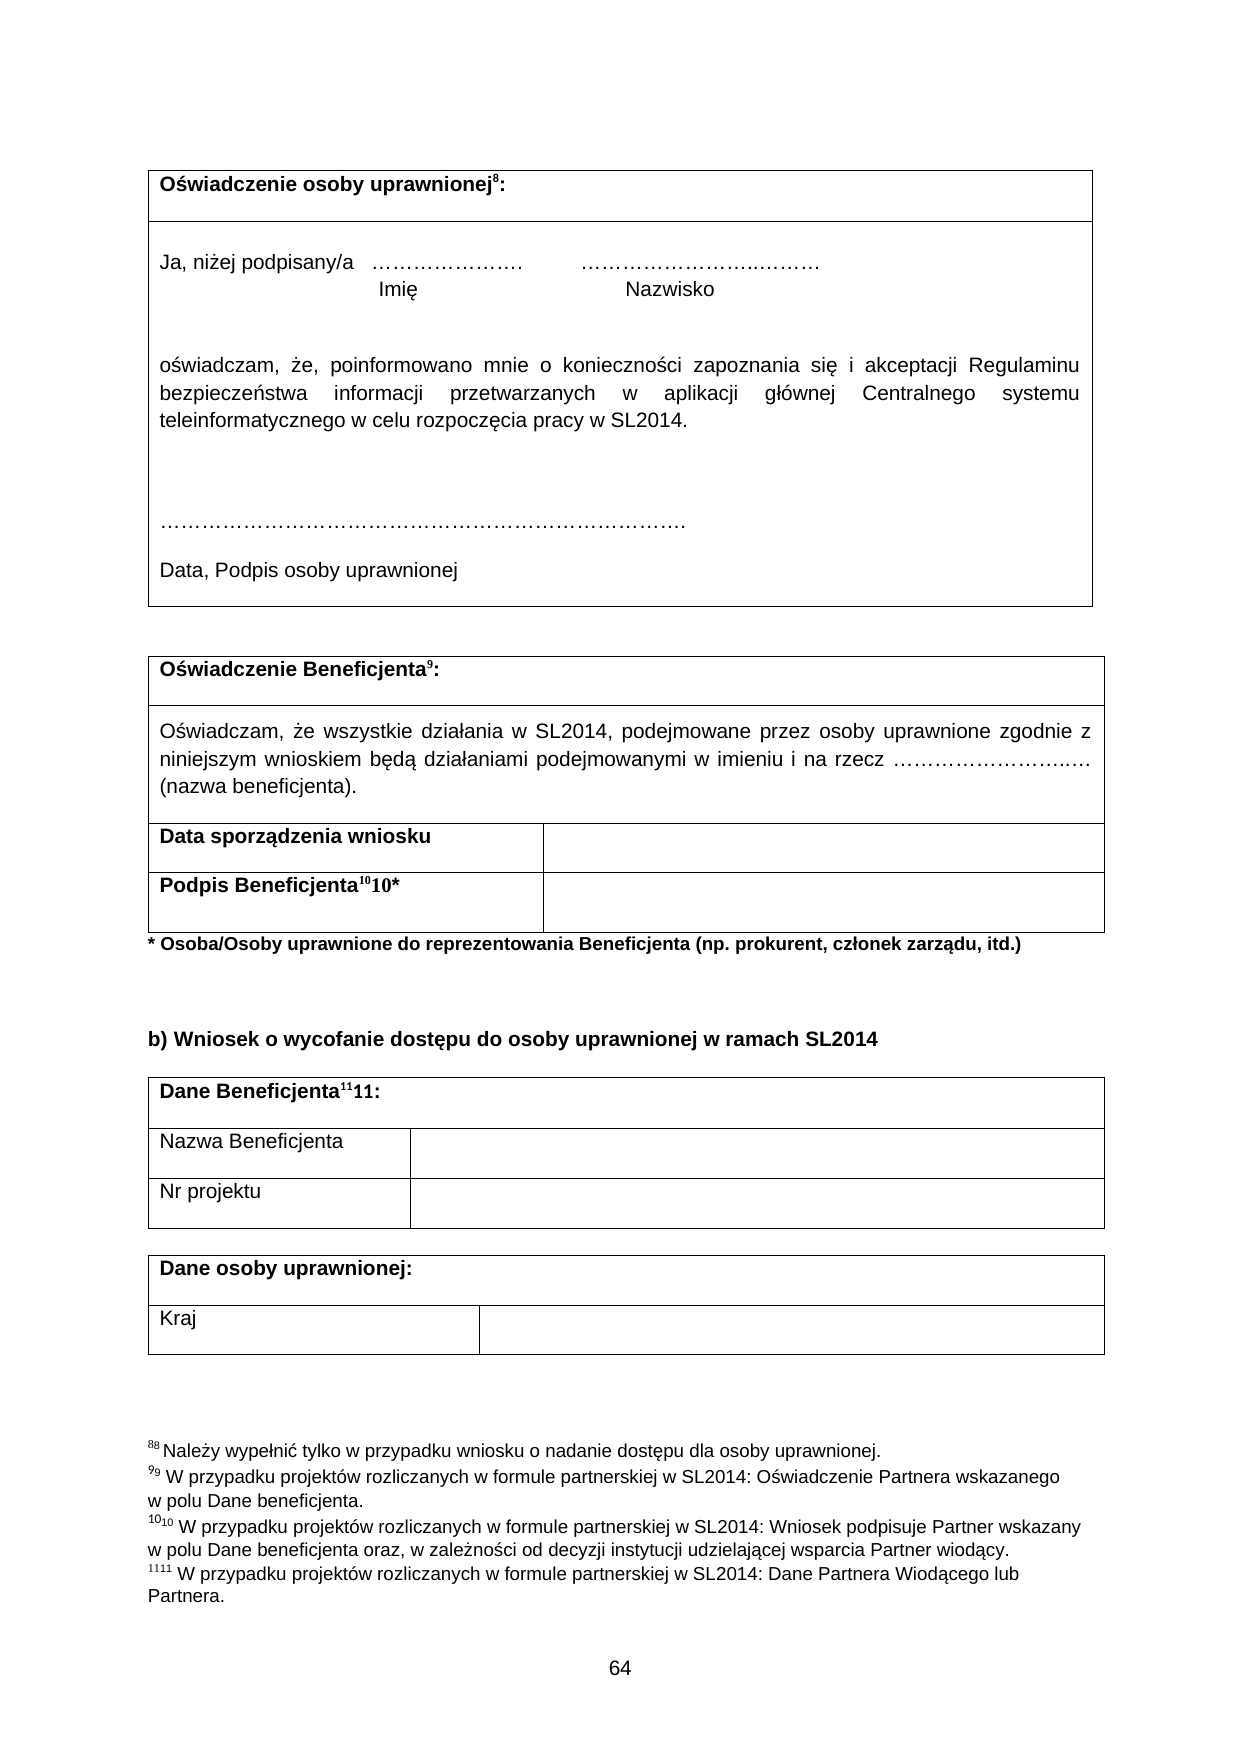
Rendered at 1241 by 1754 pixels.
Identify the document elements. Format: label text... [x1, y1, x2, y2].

table_cell Nazwa Beneficjenta [149, 1129, 410, 1178]
table_header Oświadczenie osoby uprawnionej8: [149, 171, 1092, 221]
table_cell Kraj [149, 1306, 479, 1354]
table_cell Ja, niżej podpisany/a …………………. ……………………..……… Imię Nazwisko oświadczam, że, poinformowano mnie o konieczności zapoznania się i akceptacji Regulaminu bezpieczeństwa informacji przetwarzanych w aplikacji głównej Centralnego systemu teleinformatycznego w celu rozpoczęcia pracy w SL2014. …………………………………………………………………. Data, Podpis osoby uprawnionej [149, 222, 1092, 606]
text * Osoba/Osoby uprawnione do reprezentowania Beneficjenta (np. prokurent, członek zarządu, itd.) [148, 933, 1093, 955]
table_header Dane Beneficjenta11: [149, 1078, 1104, 1128]
table_cell [544, 873, 1104, 932]
table_cell [480, 1306, 1104, 1354]
table_cell Oświadczam, że wszystkie działania w SL2014, podejmowane przez osoby uprawnione zgodnie z niniejszym wnioskiem będą działaniami podejmowanymi w imieniu i na rzecz ……………………..…(nazwa beneficjenta). [149, 706, 1104, 823]
table_header Oświadczenie Beneficjenta9: [149, 657, 1104, 705]
table_cell Nr projektu [149, 1179, 410, 1227]
table_cell [411, 1179, 1104, 1227]
table_cell [411, 1129, 1104, 1178]
text b) Wniosek o wycofanie dostępu do osoby uprawnionej w ramach SL2014 [148, 1027, 1093, 1051]
table_cell [544, 824, 1104, 872]
table_cell Data sporządzenia wniosku [149, 824, 543, 872]
table_header Dane osoby uprawnionej: [149, 1256, 1104, 1304]
table_cell Podpis Beneficjenta10* [149, 873, 543, 932]
